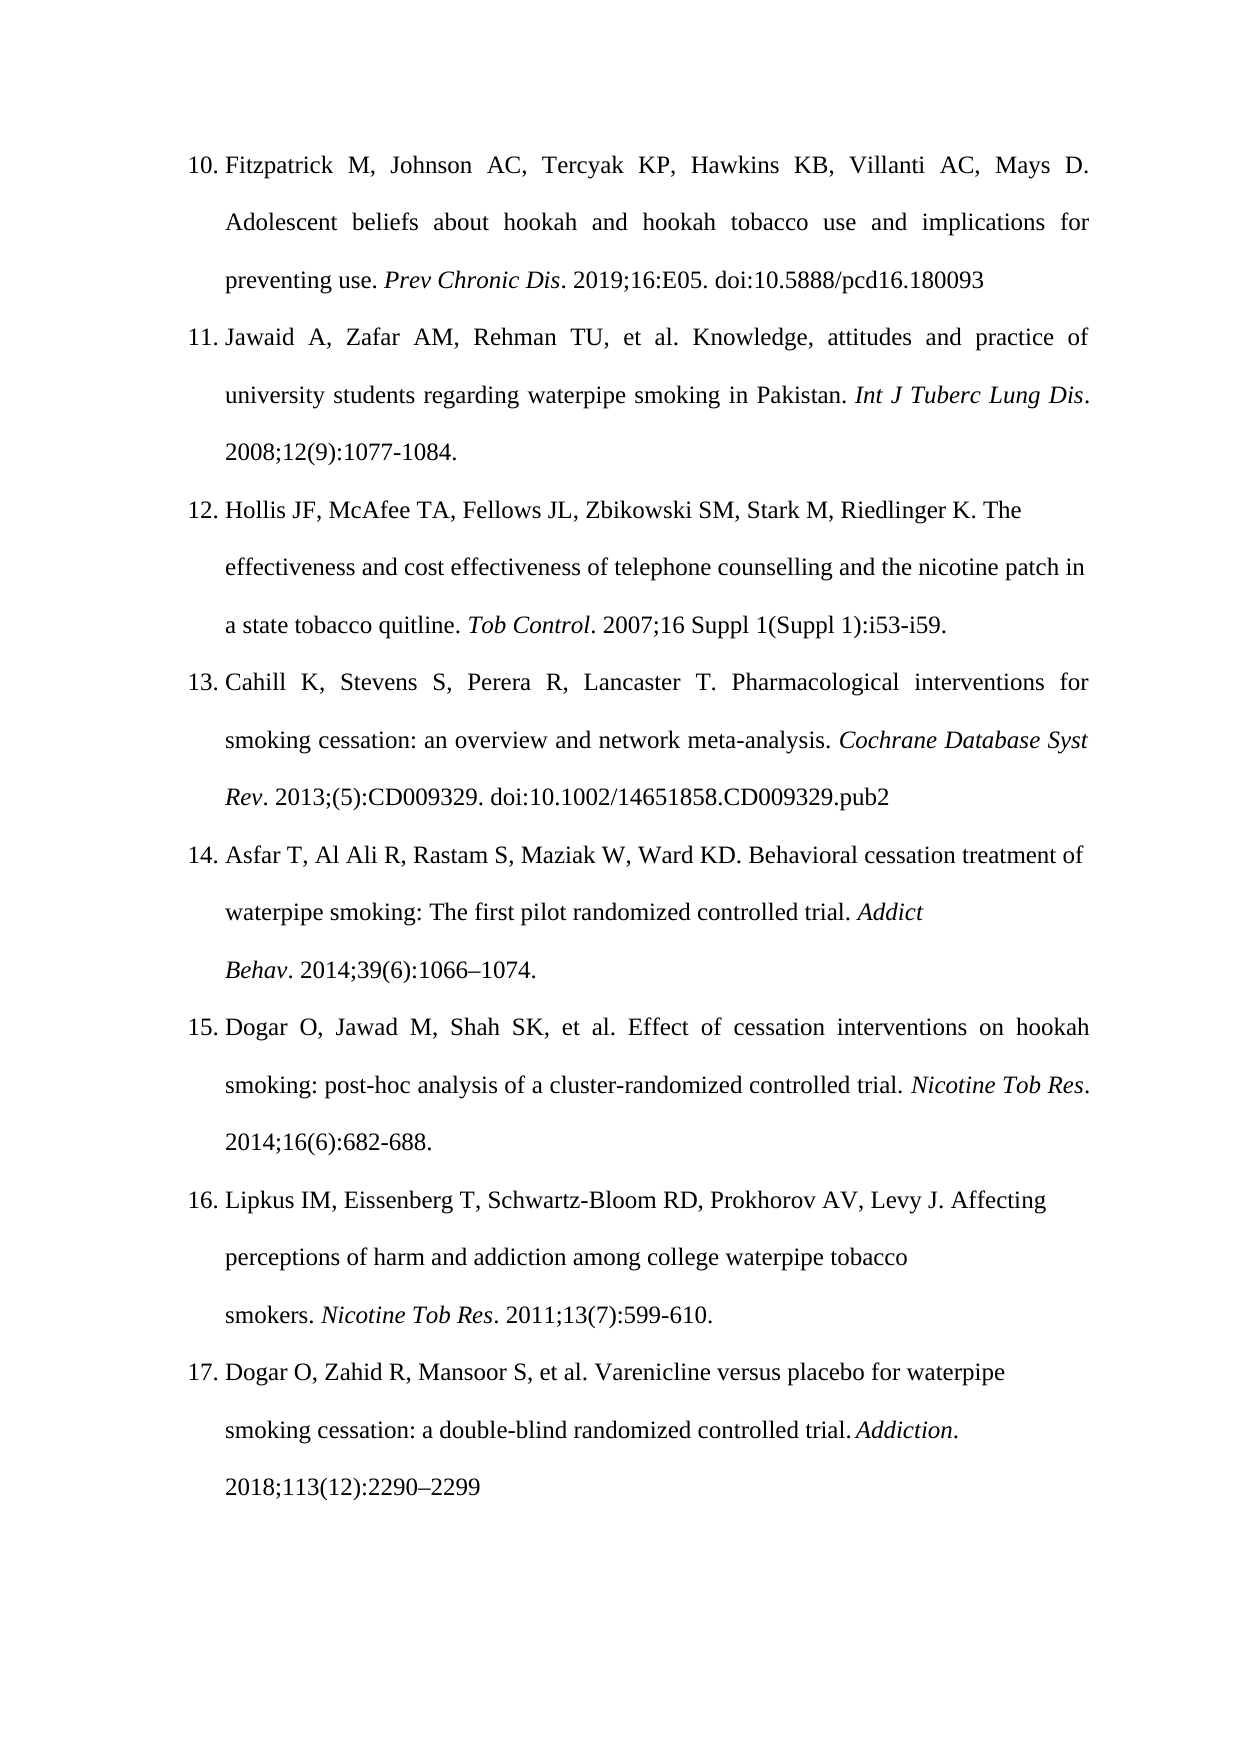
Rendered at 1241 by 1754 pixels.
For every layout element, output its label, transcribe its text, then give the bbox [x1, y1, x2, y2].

list Dogar O, Jawad M, Shah SK, et al. Effect of cessation interventions on hookah smoking: post-hoc analysis of a cluster-randomized controlled trial. Nicotine Tob Res. 2014;16(6):682-688. [187, 1012, 1090, 1156]
list Lipkus IM, Eissenberg T, Schwartz-Bloom RD, Prokhorov AV, Levy J. Affecting perceptions of harm and addiction among college waterpipe tobacco smokers. Nicotine Tob Res. 2011;13(7):599-610. [187, 1185, 1090, 1329]
list Fitzpatrick M, Johnson AC, Tercyak KP, Hawkins KB, Villanti AC, Mays D. Adolescent beliefs about hookah and hookah tobacco use and implications for preventing use. Prev Chronic Dis. 2019;16:E05. doi:10.5888/pcd16.180093 [187, 150, 1090, 294]
list Jawaid A, Zafar AM, Rehman TU, et al. Knowledge, attitudes and practice of university students regarding waterpipe smoking in Pakistan. Int J Tuberc Lung Dis. 2008;12(9):1077-1084. [187, 322, 1090, 466]
list Cahill K, Stevens S, Perera R, Lancaster T. Pharmacological interventions for smoking cessation: an overview and network meta-analysis. Cochrane Database Syst Rev. 2013;(5):CD009329. doi:10.1002/14651858.CD009329.pub2 [187, 667, 1090, 811]
list Dogar O, Zahid R, Mansoor S, et al. Varenicline versus placebo for waterpipe smoking cessation: a double-blind randomized controlled trial. Addiction. 2018;113(12):2290–2299 [187, 1357, 1090, 1501]
list Asfar T, Al Ali R, Rastam S, Maziak W, Ward KD. Behavioral cessation treatment of waterpipe smoking: The first pilot randomized controlled trial. Addict Behav. 2014;39(6):1066–1074. [187, 840, 1090, 984]
list Hollis JF, McAfee TA, Fellows JL, Zbikowski SM, Stark M, Riedlinger K. The effectiveness and cost effectiveness of telephone counselling and the nicotine patch in a state tobacco quitline. Tob Control. 2007;16 Suppl 1(Suppl 1):i53-i59. [187, 495, 1090, 639]
